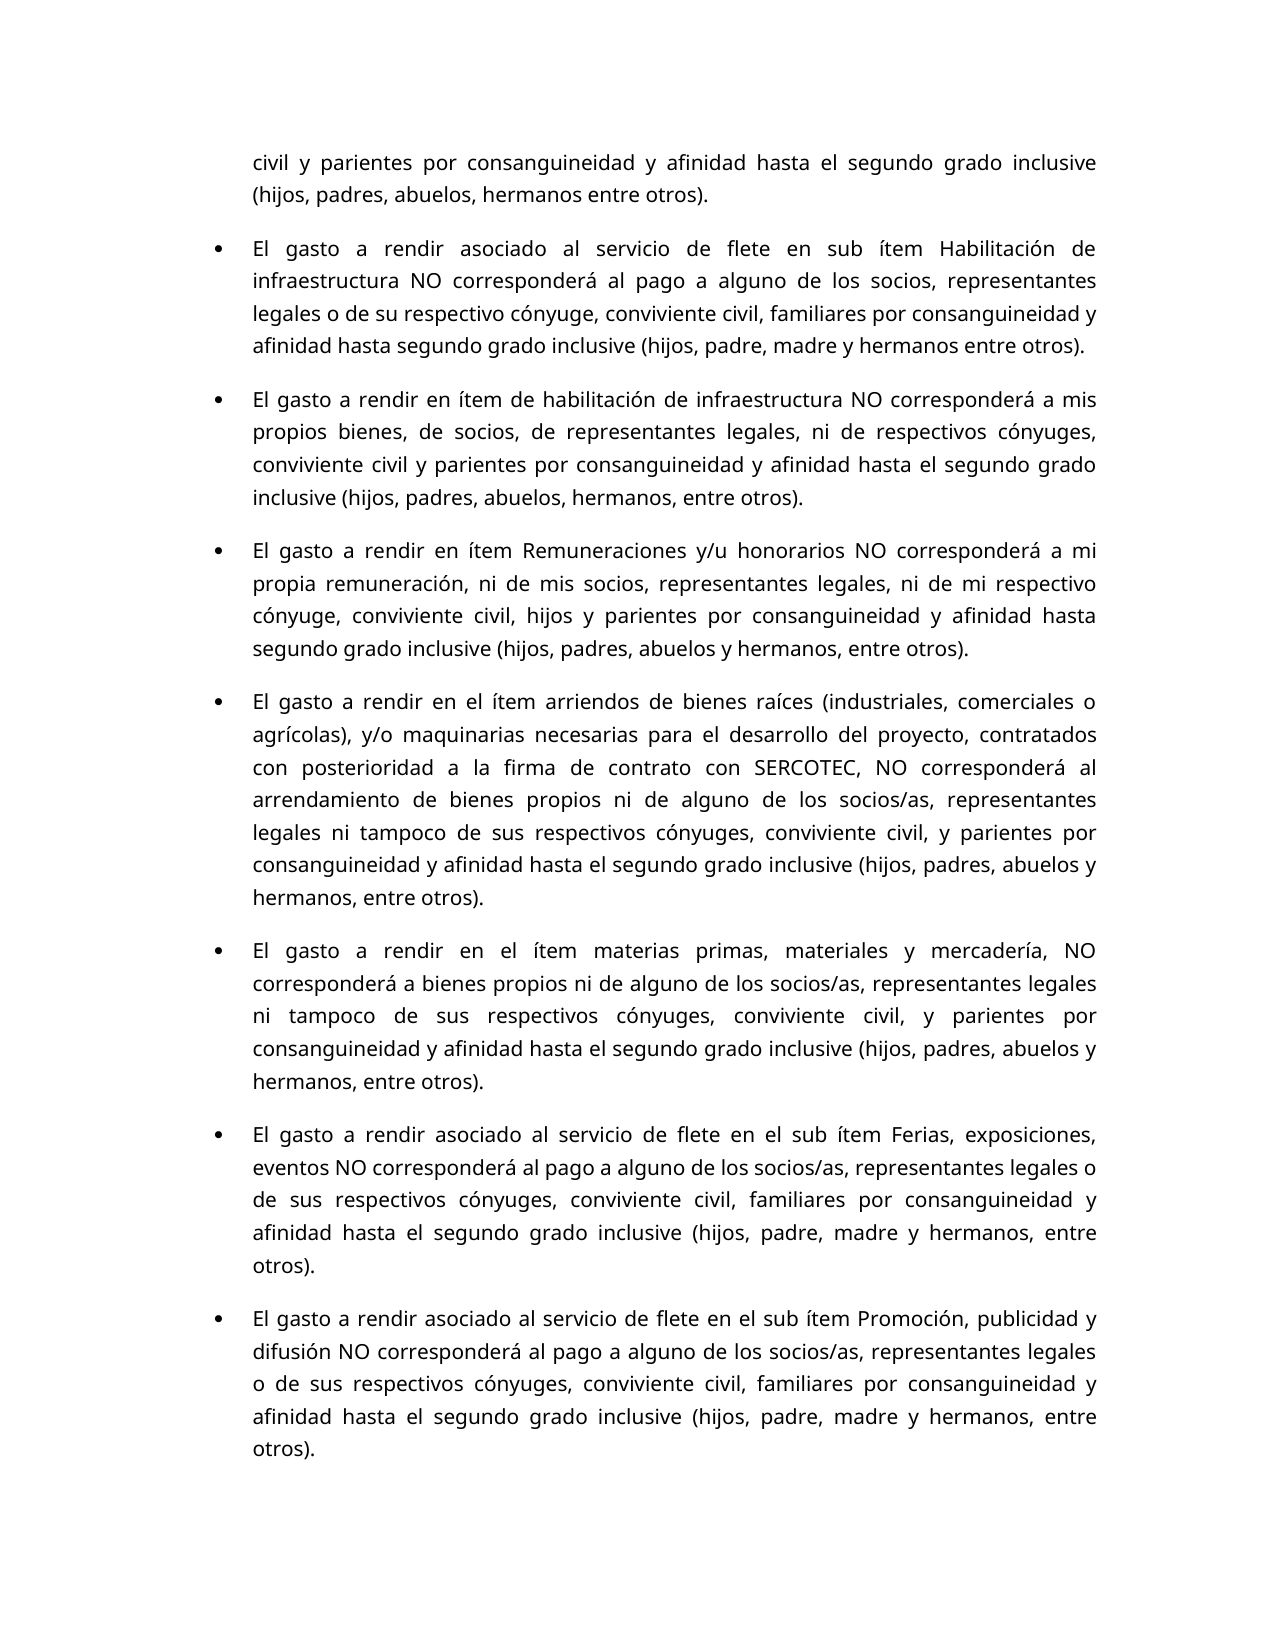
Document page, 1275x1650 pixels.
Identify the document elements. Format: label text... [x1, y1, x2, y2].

list El gasto a rendir asociado al servicio de flete en el sub ítem Promoción, publicidad y difusión NO corresponderá al pago a alguno de los socios/as, representantes legales o de sus respectivos cónyuges, conviviente civil, familiares por consanguineidad y afinidad hasta el segundo grado inclusive (hijos, padre, madre y hermanos, entre otros). [215, 1304, 1098, 1463]
list El gasto a rendir en el ítem materias primas, materiales y mercadería, NO corresponderá a bienes propios ni de alguno de los socios/as, representantes legales ni tampoco de sus respectivos cónyuges, conviviente civil, y parientes por consanguineidad y afinidad hasta el segundo grado inclusive (hijos, padres, abuelos y hermanos, entre otros). [215, 936, 1098, 1095]
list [215, 148, 1098, 209]
list El gasto a rendir en el ítem arriendos de bienes raíces (industriales, comerciales o agrícolas), y/o maquinarias necesarias para el desarrollo del proyecto, contratados con posterioridad a la firma de contrato con SERCOTEC, NO corresponderá al arrendamiento de bienes propios ni de alguno de los socios/as, representantes legales ni tampoco de sus respectivos cónyuges, conviviente civil, y parientes por consanguineidad y afinidad hasta el segundo grado inclusive (hijos, padres, abuelos y hermanos, entre otros). [215, 687, 1098, 911]
list El gasto a rendir asociado al servicio de flete en sub ítem Habilitación de infraestructura NO corresponderá al pago a alguno de los socios, representantes legales o de su respectivo cónyuge, conviviente civil, familiares por consanguineidad y afinidad hasta segundo grado inclusive (hijos, padre, madre y hermanos entre otros). [215, 234, 1098, 360]
list El gasto a rendir asociado al servicio de flete en el sub ítem Ferias, exposiciones, eventos NO corresponderá al pago a alguno de los socios/as, representantes legales o de sus respectivos cónyuges, conviviente civil, familiares por consanguineidad y afinidad hasta el segundo grado inclusive (hijos, padre, madre y hermanos, entre otros). [215, 1120, 1098, 1279]
list El gasto a rendir en ítem de habilitación de infraestructura NO corresponderá a mis propios bienes, de socios, de representantes legales, ni de respectivos cónyuges, conviviente civil y parientes por consanguineidad y afinidad hasta el segundo grado inclusive (hijos, padres, abuelos, hermanos, entre otros). [215, 385, 1098, 511]
list El gasto a rendir en ítem Remuneraciones y/u honorarios NO corresponderá a mi propia remuneración, ni de mis socios, representantes legales, ni de mi respectivo cónyuge, conviviente civil, hijos y parientes por consanguineidad y afinidad hasta segundo grado inclusive (hijos, padres, abuelos y hermanos, entre otros). [215, 536, 1098, 662]
